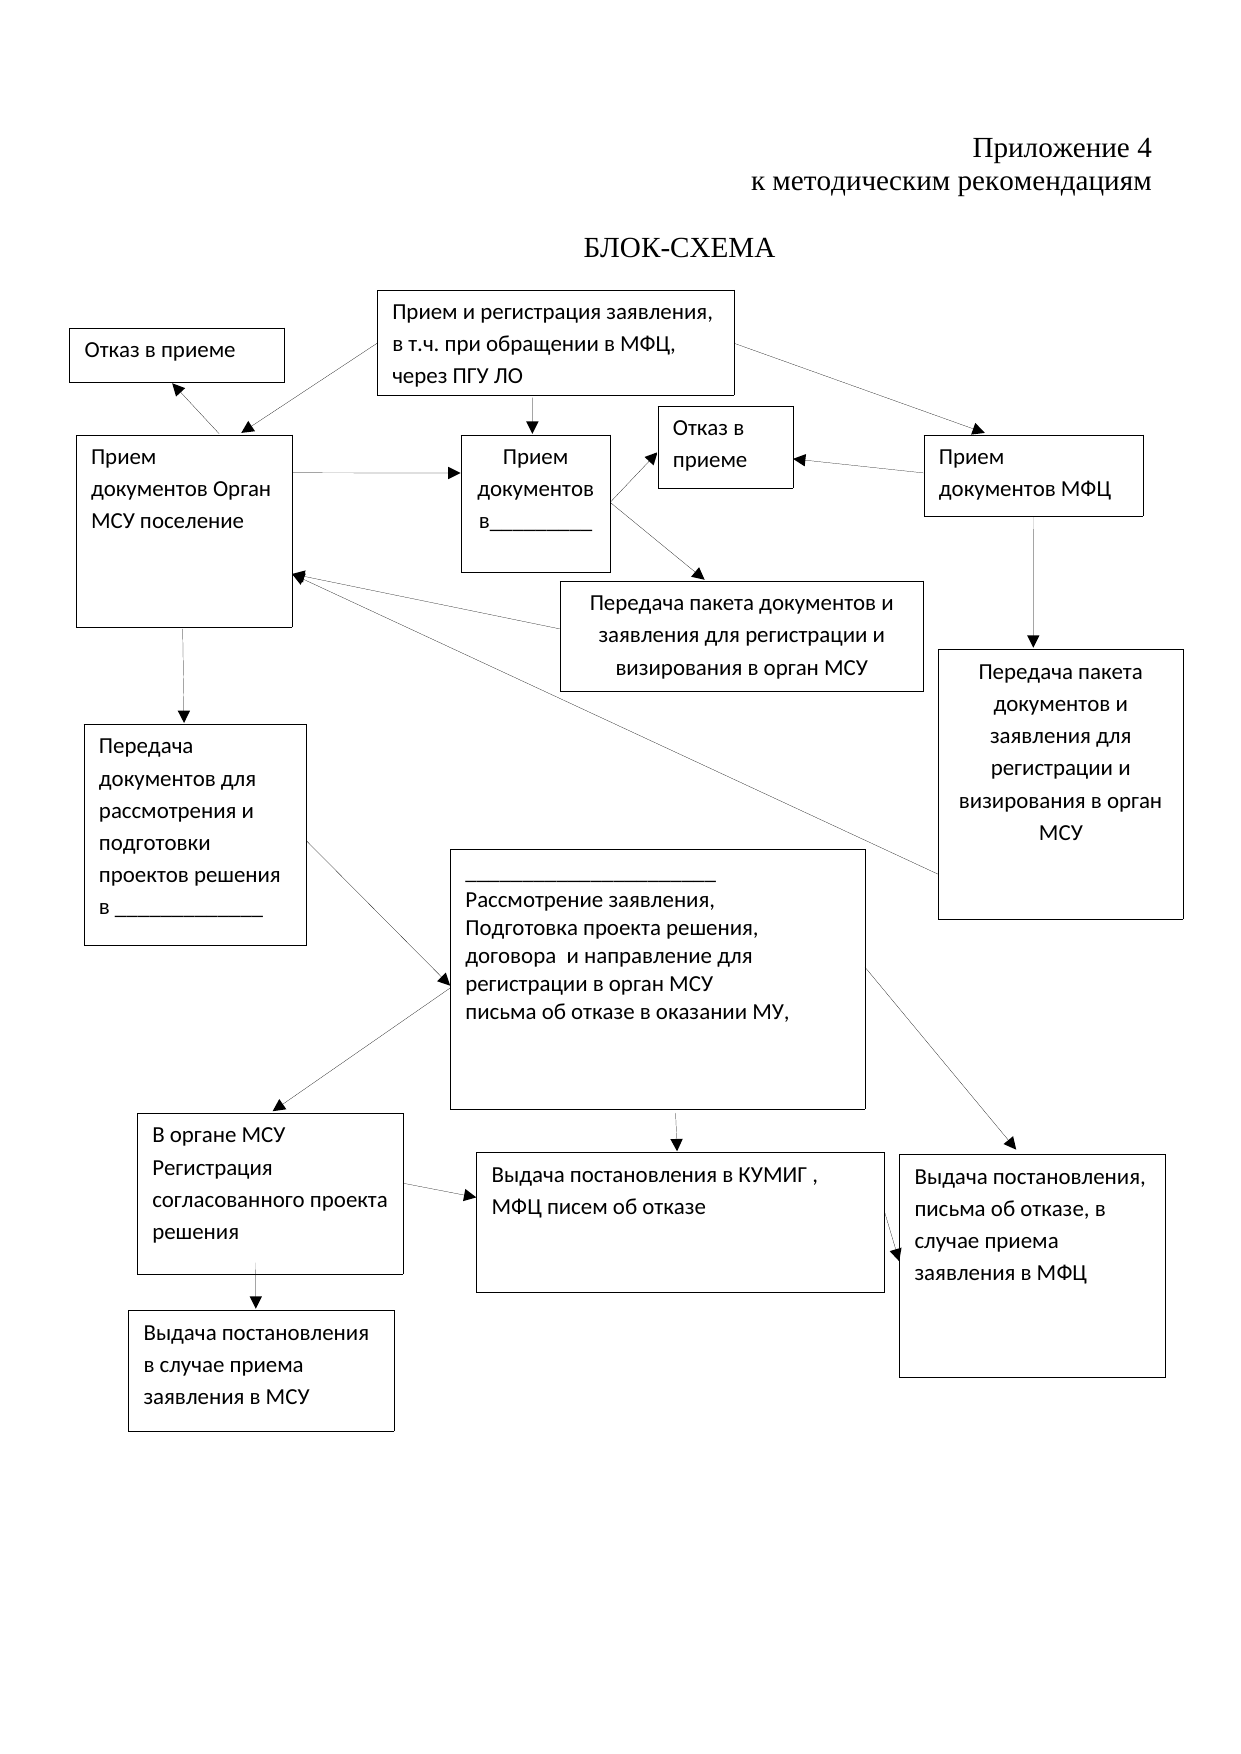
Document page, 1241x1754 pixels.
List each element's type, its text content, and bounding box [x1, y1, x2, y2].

text БЛОК-СХЕМА [133, 230, 1152, 264]
text к методическим рекомендациям [133, 163, 1152, 197]
text Приложение 4 [133, 130, 1152, 163]
